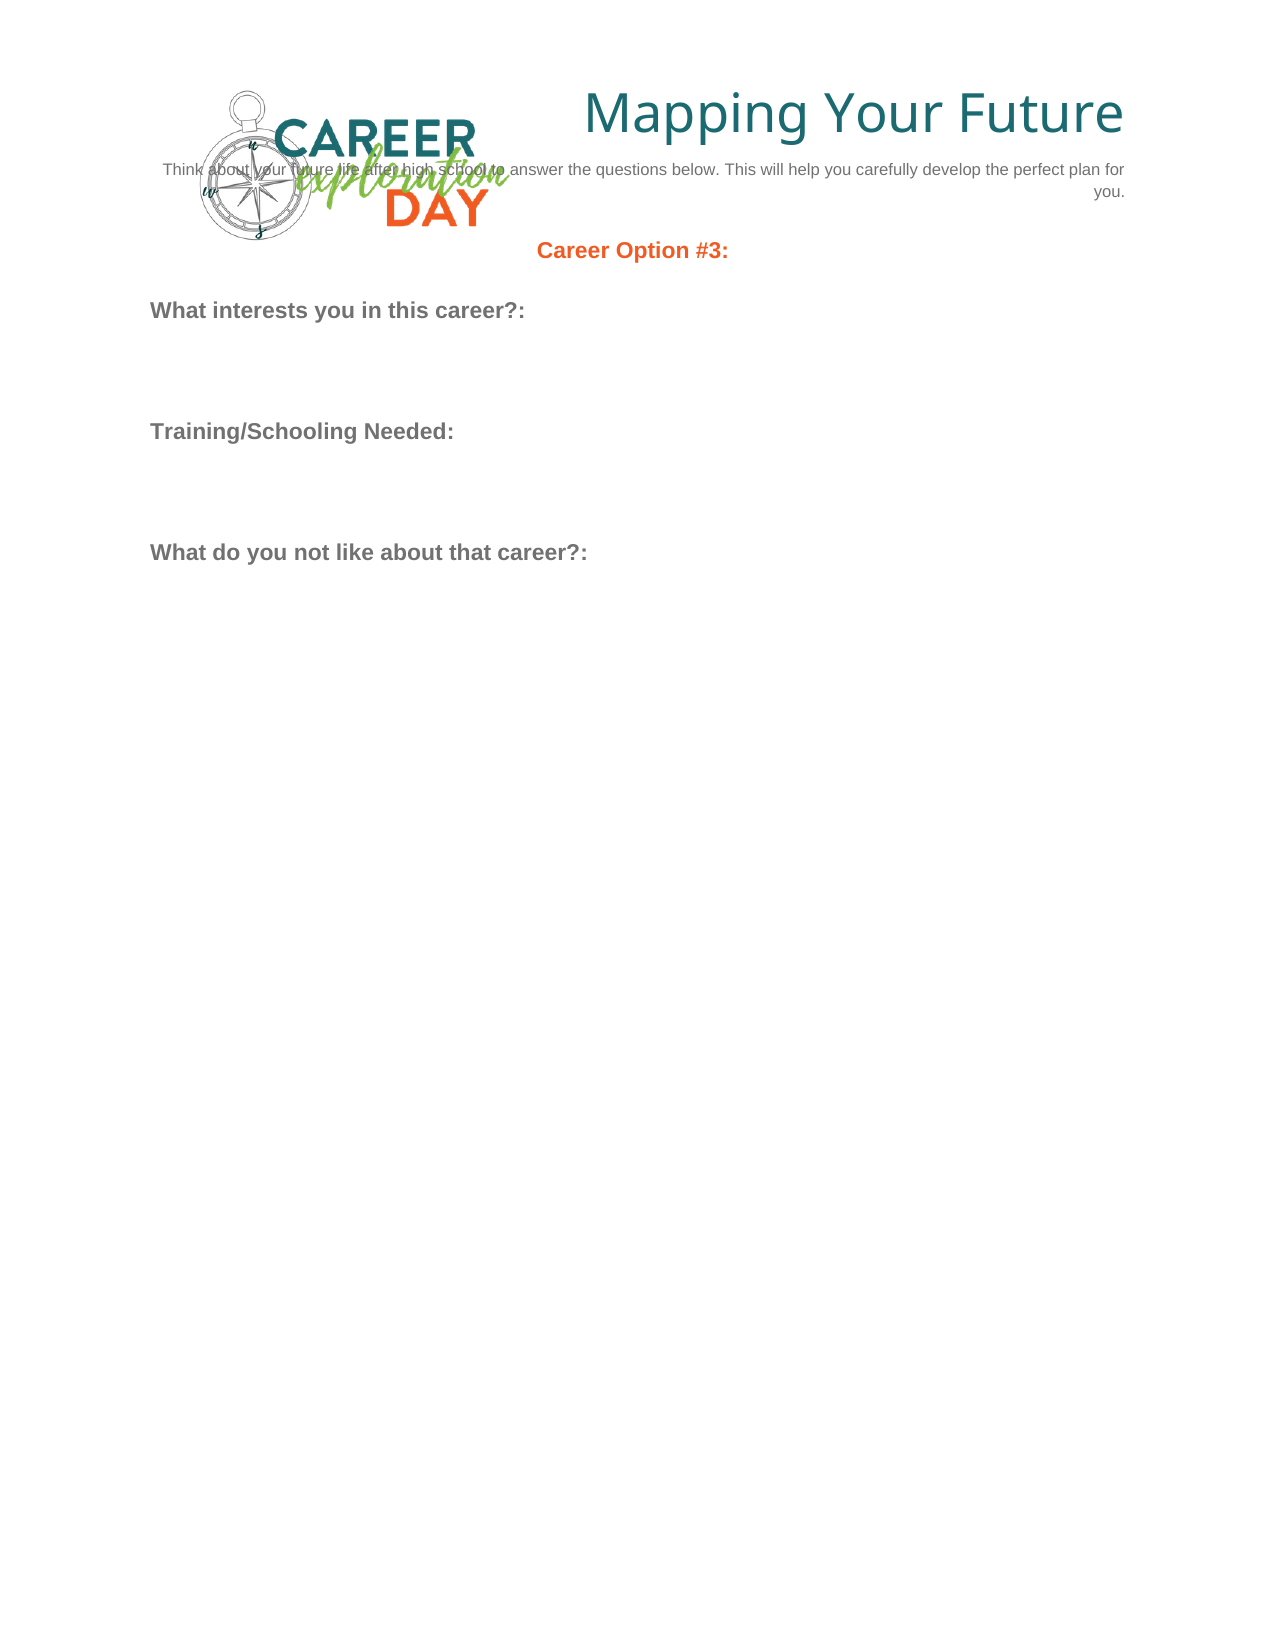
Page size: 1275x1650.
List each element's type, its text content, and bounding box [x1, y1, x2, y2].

picture [189, 76, 518, 237]
text Training/Schooling Needed: [150, 418, 1125, 444]
text What do you not like about that career?: [150, 539, 1125, 565]
text What interests you in this career?: [150, 297, 1125, 323]
text Career Option #3: [150, 237, 1125, 263]
